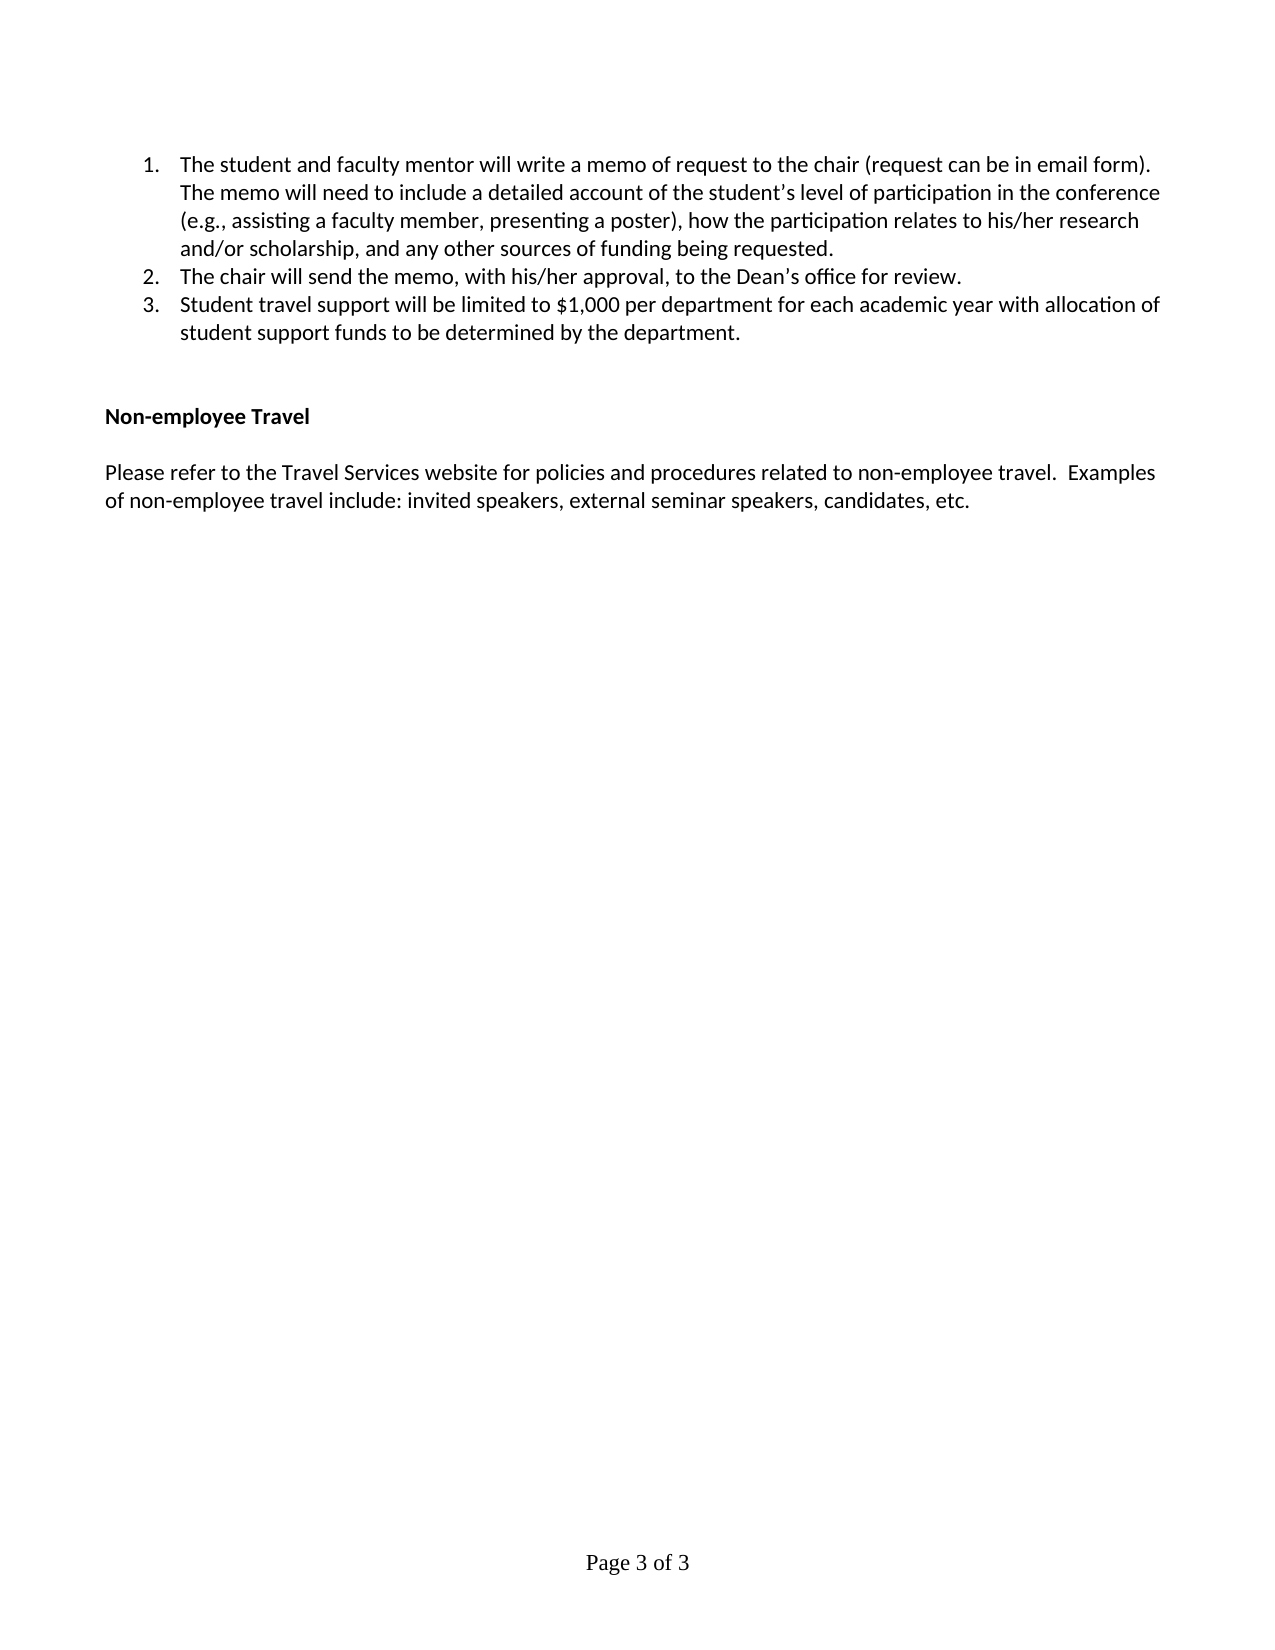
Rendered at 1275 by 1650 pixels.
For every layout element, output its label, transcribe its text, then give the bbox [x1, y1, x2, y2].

text Please refer to the Travel Services website for policies and procedures related to non-employee travel. Examples of non-employee travel include: invited speakers, external seminar speakers, candidates, etc. [105, 458, 1170, 514]
list The student and faculty mentor will write a memo of request to the chair (request can be in email form). The memo will need to include a detailed account of the student’s level of participation in the conference (e.g., assisting a faculty member, presenting a poster), how the participation relates to his/her research and/or scholarship, and any other sources of funding being requested. [142, 150, 1170, 262]
text Non-employee Travel [105, 402, 1170, 430]
list The chair will send the memo, with his/her approval, to the Dean’s office for review. [142, 262, 1170, 290]
list Student travel support will be limited to $1,000 per department for each academic year with allocation of student support funds to be determined by the department. [142, 290, 1170, 346]
